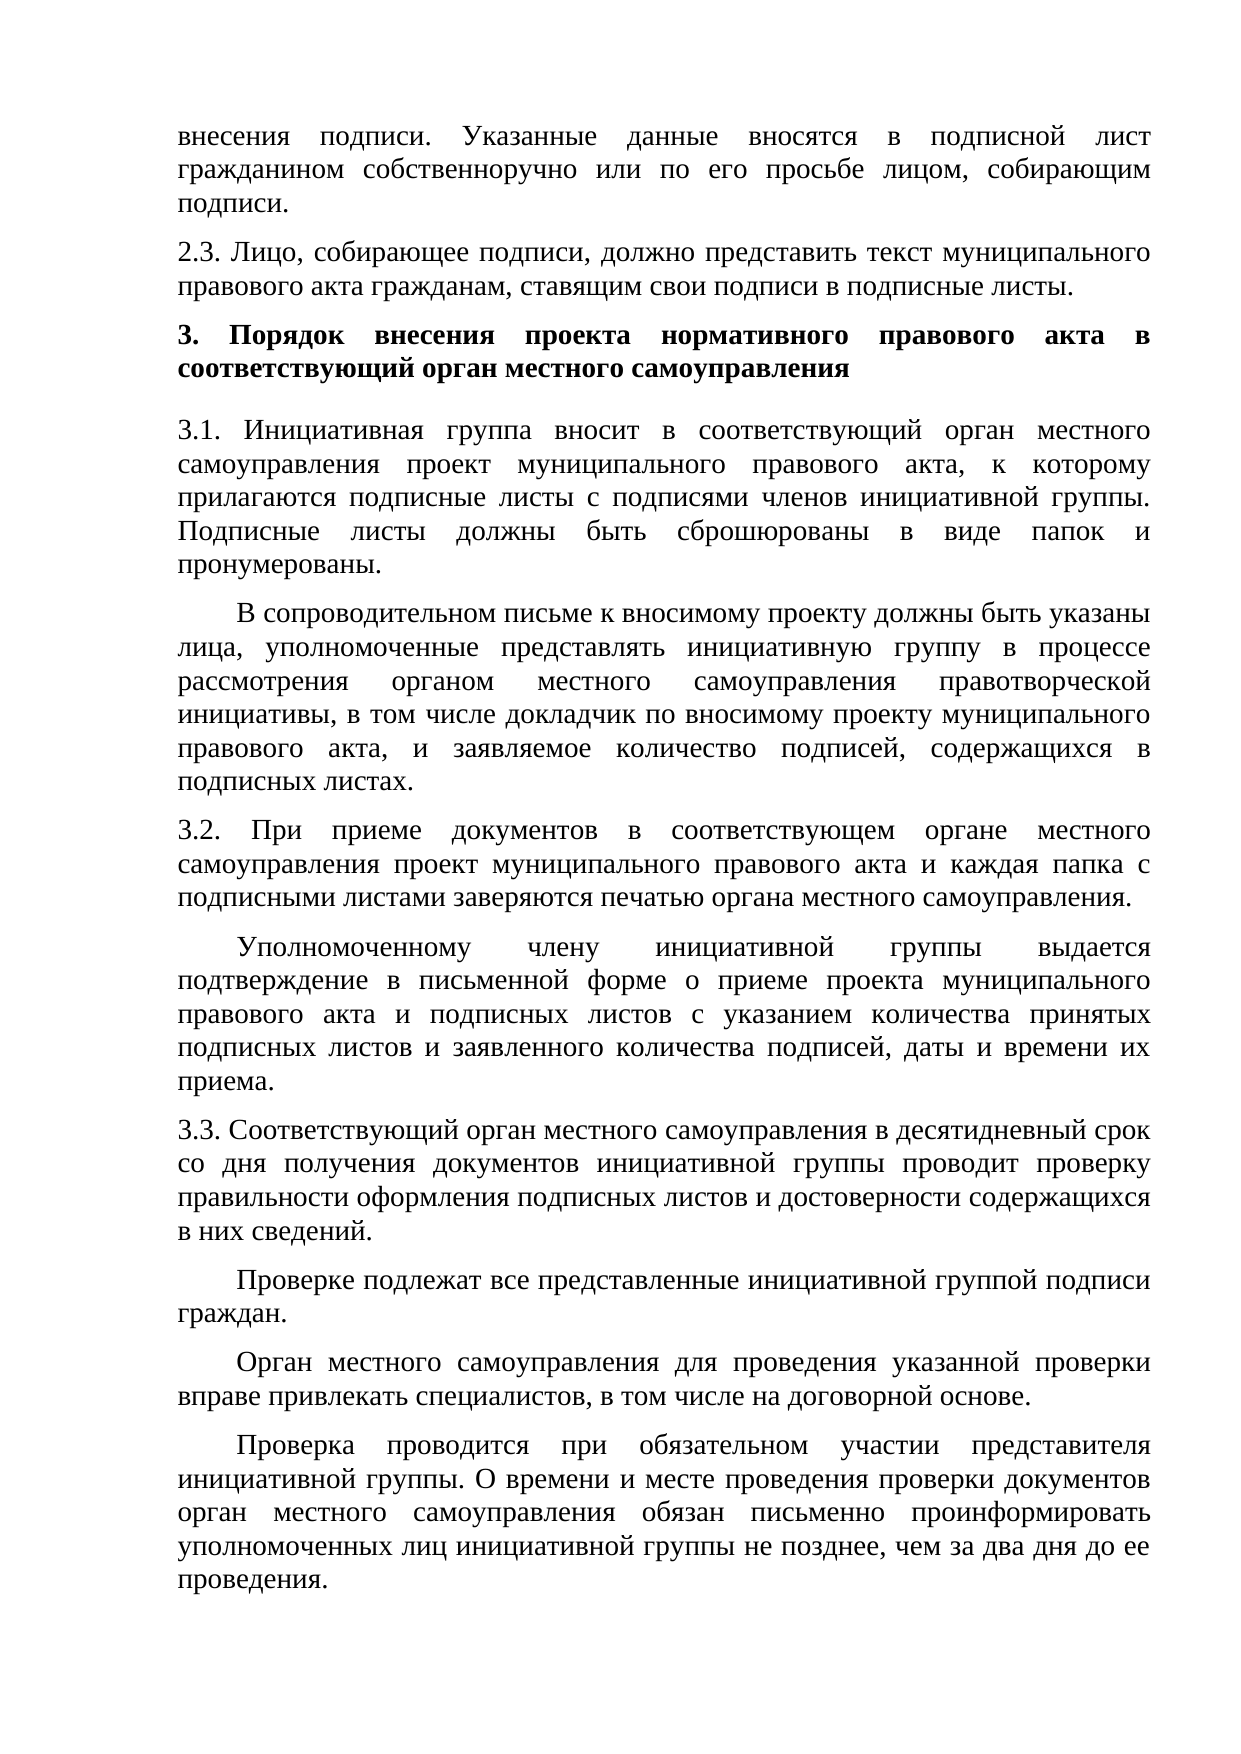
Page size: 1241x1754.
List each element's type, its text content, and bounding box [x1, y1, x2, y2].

text Орган местного самоуправления для проведения указанной проверки вправе привлекать специалистов, в том числе на договорной основе. [177, 1344, 1152, 1412]
text Проверке подлежат все представленные инициативной группой подписи граждан. [177, 1262, 1152, 1329]
text 3. Порядок внесения проекта нормативного правового акта в соответствующий орган местного самоуправления [177, 317, 1152, 384]
text 3.3. Соответствующий орган местного самоуправления в десятидневный срок со дня получения документов инициативной группы проводит проверку правильности оформления подписных листов и достоверности содержащихся в них сведений. [177, 1112, 1152, 1246]
text 3.2. При приеме документов в соответствующем органе местного самоуправления проект муниципального правового акта и каждая папка с подписными листами заверяются печатью органа местного самоуправления. [177, 812, 1152, 913]
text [177, 118, 1152, 219]
text Уполномоченному члену инициативной группы выдается подтверждение в письменной форме о приеме проекта муниципального правового акта и подписных листов с указанием количества принятых подписных листов и заявленного количества подписей, даты и времени их приема. [177, 929, 1152, 1096]
text 3.1. Инициативная группа вносит в соответствующий орган местного самоуправления проект муниципального правового акта, к которому прилагаются подписные листы с подписями членов инициативной группы. Подписные листы должны быть сброшюрованы в виде папок и пронумерованы. [177, 412, 1152, 580]
text 2.3. Лицо, собирающее подписи, должно представить текст муниципального правового акта гражданам, ставящим свои подписи в подписные листы. [177, 234, 1152, 301]
text Проверка проводится при обязательном участии представителя инициативной группы. О времени и месте проведения проверки документов орган местного самоуправления обязан письменно проинформировать уполномоченных лиц инициативной группы не позднее, чем за два дня до ее проведения. [177, 1427, 1152, 1595]
text В сопроводительном письме к вносимому проекту должны быть указаны лица, уполномоченные представлять инициативную группу в процессе рассмотрения органом местного самоуправления правотворческой инициативы, в том числе докладчик по вносимому проекту муниципального правового акта, и заявляемое количество подписей, содержащихся в подписных листах. [177, 596, 1152, 797]
